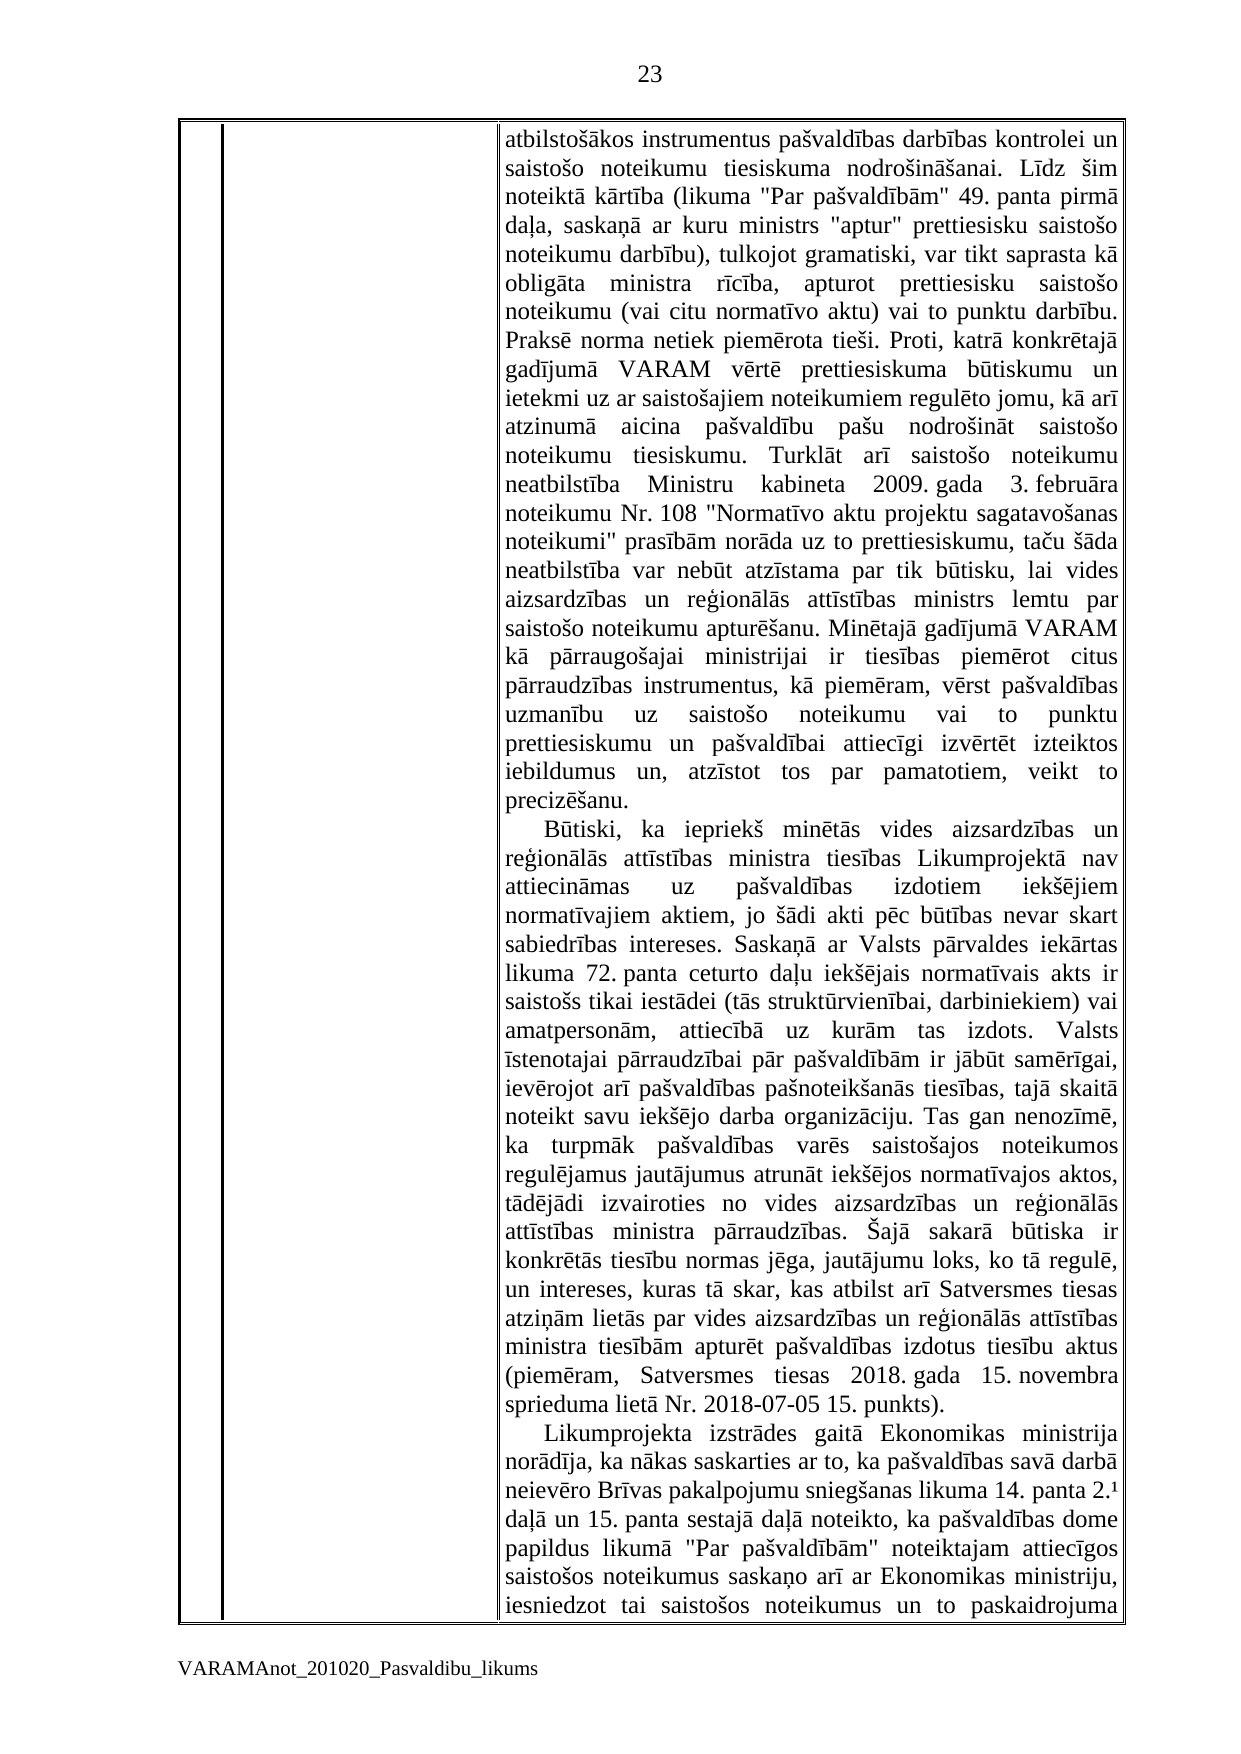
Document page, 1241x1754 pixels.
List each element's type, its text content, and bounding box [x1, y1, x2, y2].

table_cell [222, 122, 499, 1621]
table_cell 2. [181, 122, 222, 1621]
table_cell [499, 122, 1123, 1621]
